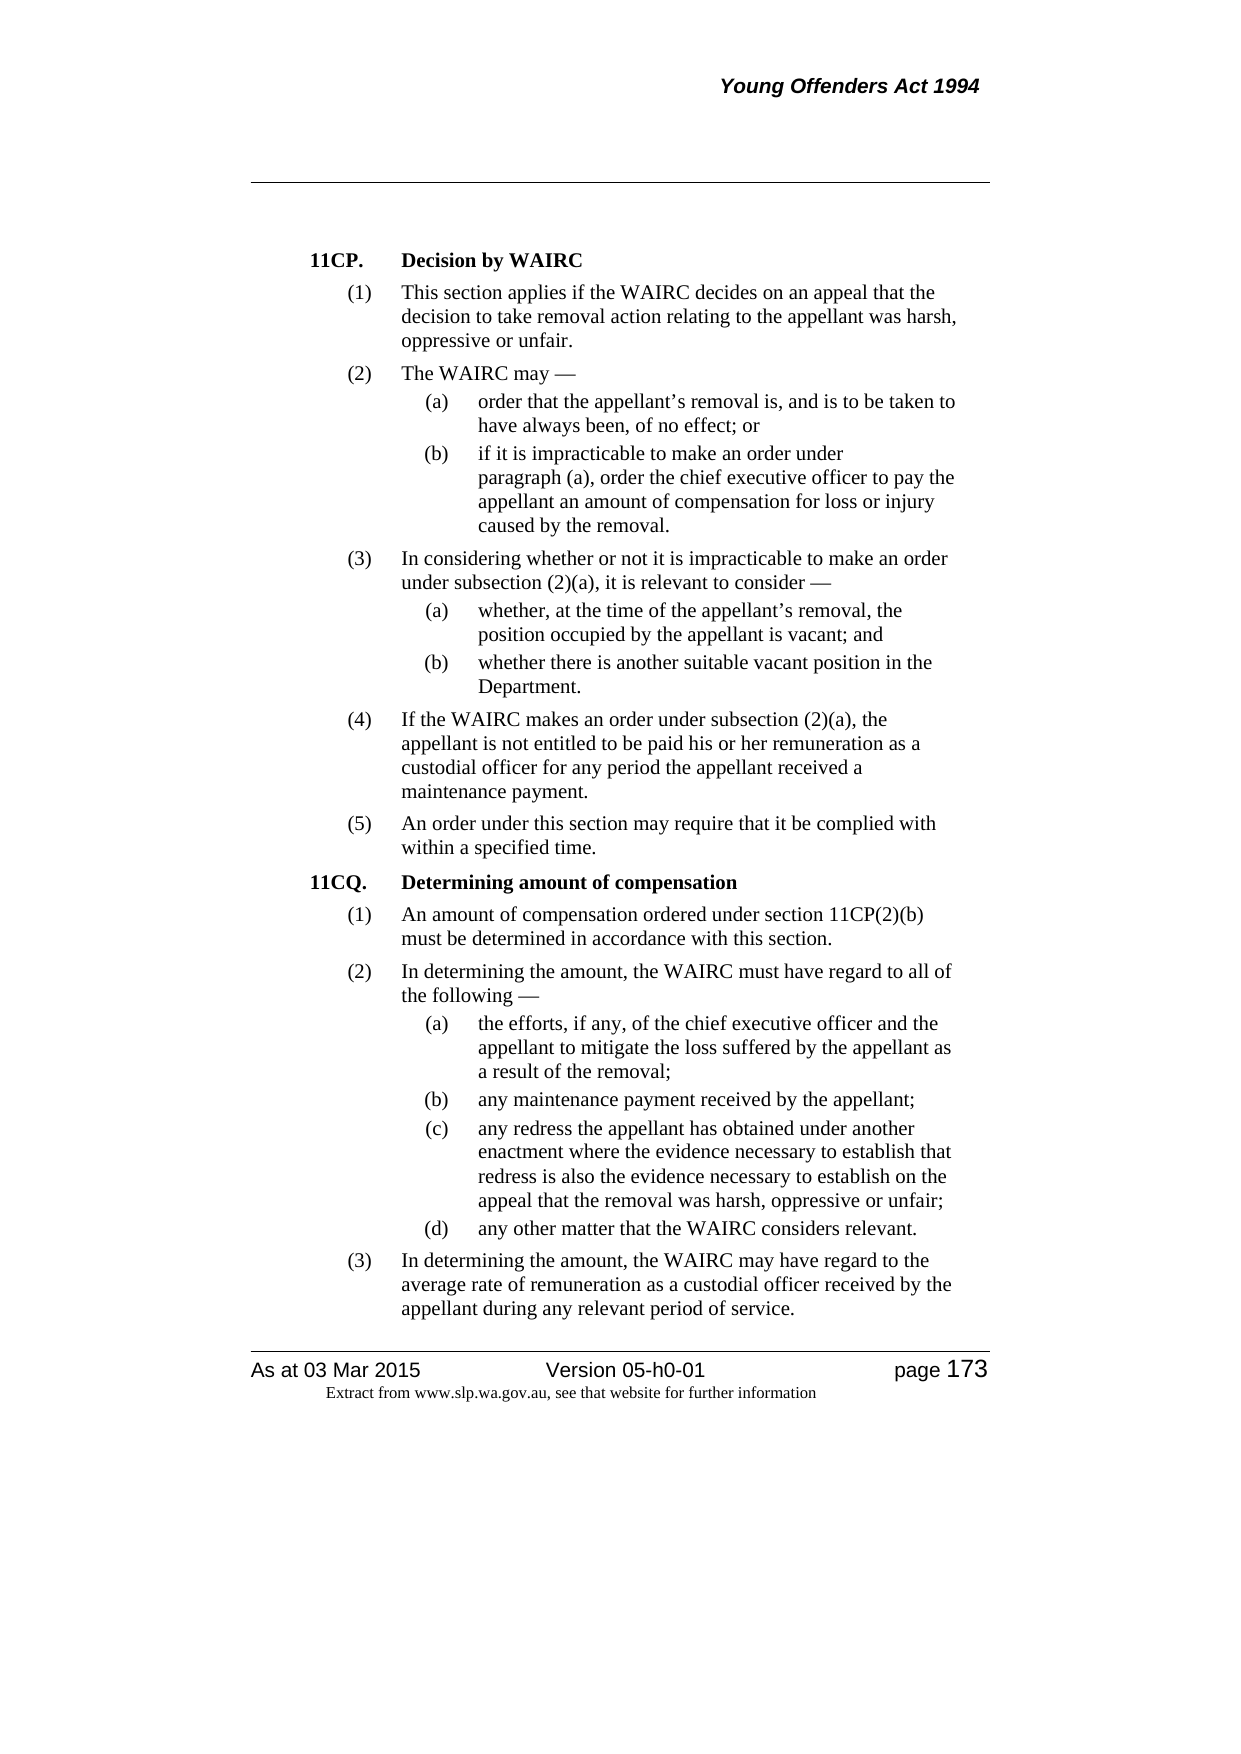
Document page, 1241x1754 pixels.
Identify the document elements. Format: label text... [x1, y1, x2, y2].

text (1) This section applies if the WAIRC decides on an appeal that the decision to take removal action relating to the appellant was harsh, oppressive or unfair. [312, 280, 960, 352]
text (a) order that the appellant’s removal is, and is to be taken to have always been, of no effect; or [389, 389, 960, 437]
subtitle 11CQ. Determining amount of compensation [309, 870, 960, 894]
text (3) In determining the amount, the WAIRC may have regard to the average rate of remuneration as a custodial officer received by the appellant during any relevant period of service. [312, 1248, 960, 1320]
text (5) An order under this section may require that it be complied with within a specified time. [312, 811, 960, 859]
text (b) any maintenance payment received by the appellant; [389, 1087, 960, 1111]
text (a) the efforts, if any, of the chief executive officer and the appellant to mitigate the loss suffered by the appellant as a result of the removal; [389, 1011, 960, 1083]
text (d) any other matter that the WAIRC considers relevant. [389, 1216, 960, 1240]
text (c) any redress the appellant has obtained under another enactment where the evidence necessary to establish that redress is also the evidence necessary to establish on the appeal that the removal was harsh, oppressive or unfair; [389, 1115, 960, 1212]
subtitle 11CP. Decision by WAIRC [309, 247, 960, 272]
text (b) if it is impracticable to make an order under paragraph (a), order the chief executive officer to pay the appellant an amount of compensation for loss or injury caused by the removal. [389, 441, 960, 537]
text (1) An amount of compensation ordered under section 11CP(2)(b) must be determined in accordance with this section. [312, 902, 960, 950]
text (4) If the WAIRC makes an order under subsection (2)(a), the appellant is not entitled to be paid his or her remuneration as a custodial officer for any period the appellant received a maintenance payment. [312, 707, 960, 803]
text (3) In considering whether or not it is impracticable to make an order under subsection (2)(a), it is relevant to consider — [312, 546, 960, 594]
text (2) The WAIRC may — [312, 360, 960, 384]
text (b) whether there is another suitable vacant position in the Department. [389, 650, 960, 698]
text (2) In determining the amount, the WAIRC must have regard to all of the following — [312, 958, 960, 1007]
text (a) whether, at the time of the appellant’s removal, the position occupied by the appellant is vacant; and [389, 598, 960, 646]
